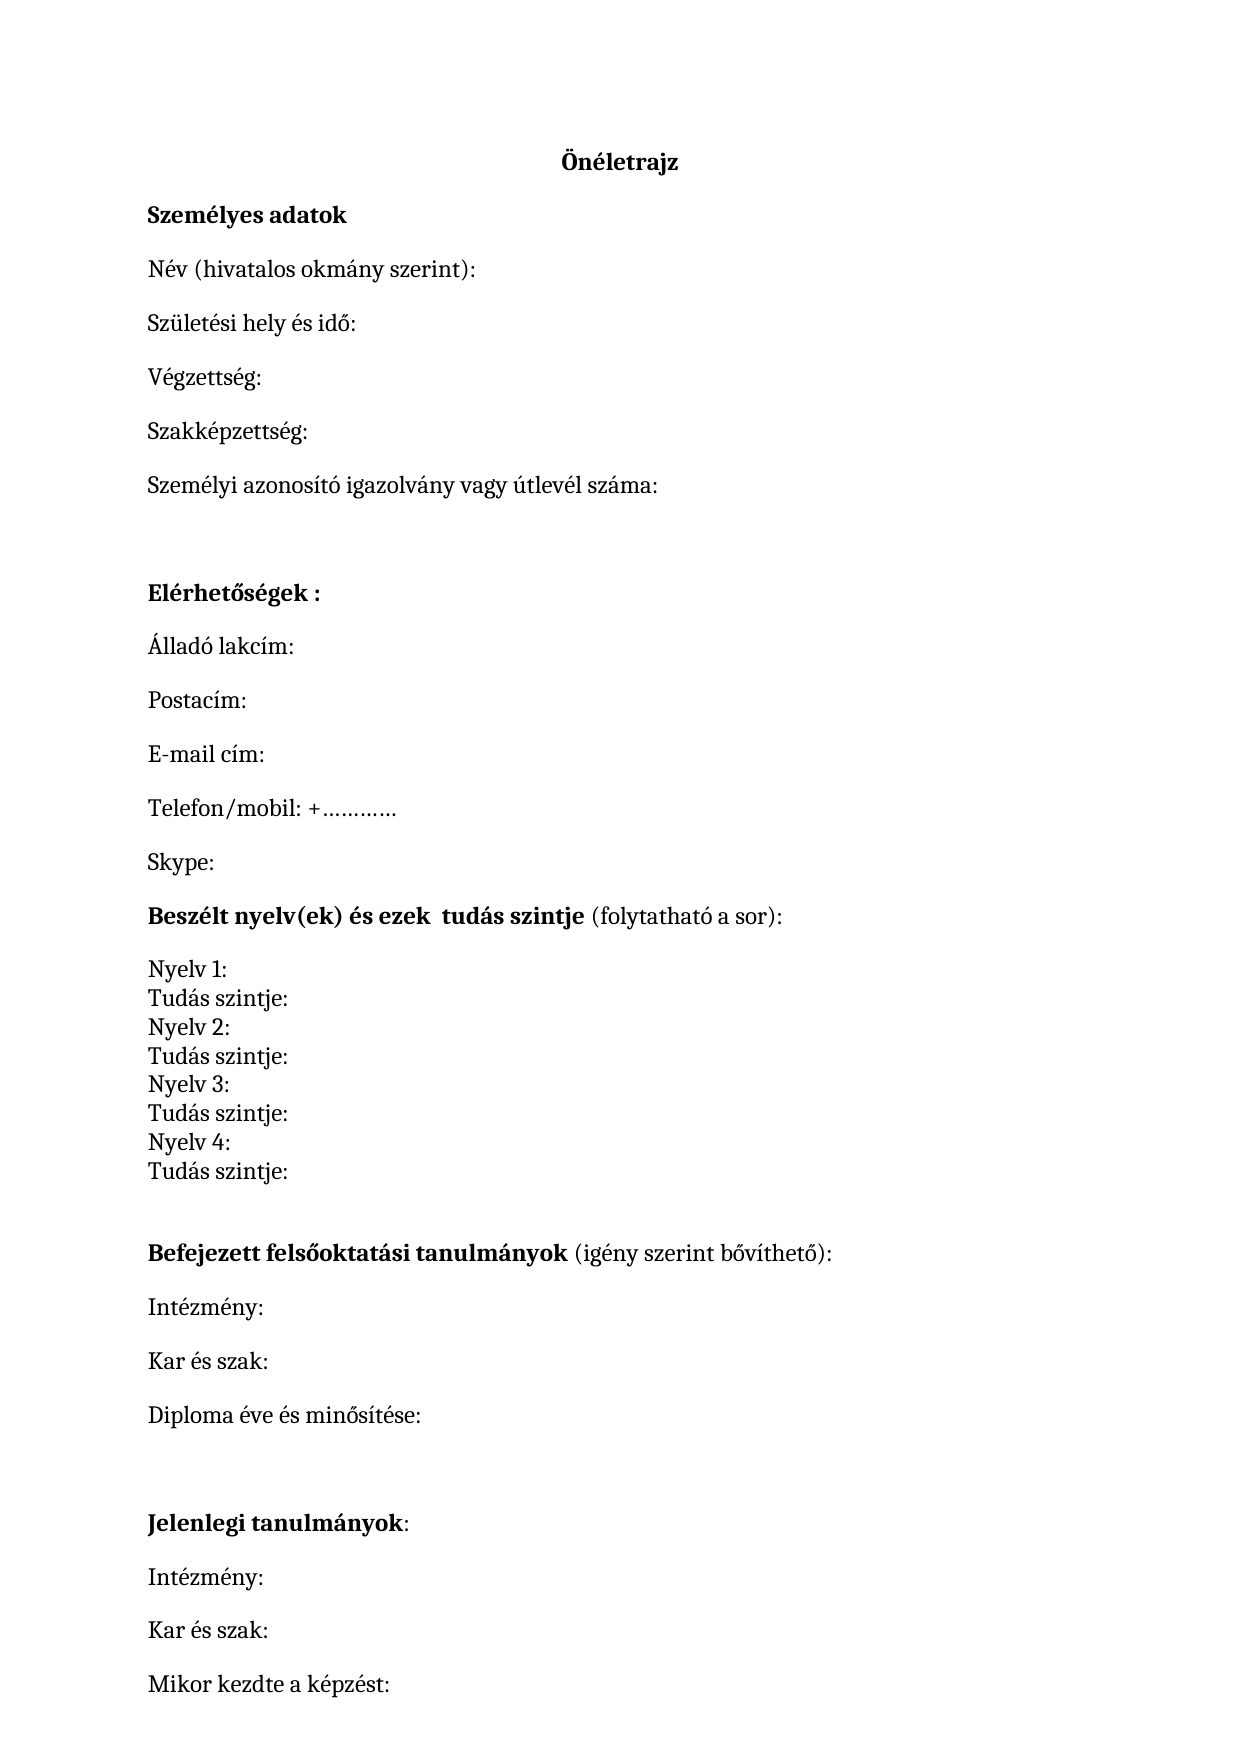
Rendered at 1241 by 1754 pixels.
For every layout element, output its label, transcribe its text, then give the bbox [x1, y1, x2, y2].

text Skype: [148, 848, 1093, 876]
text Tudás szintje: [148, 984, 1093, 1013]
text E-mail cím: [148, 740, 1093, 769]
text Intézmény: [148, 1562, 1093, 1591]
text Elérhetőségek : [148, 578, 1093, 607]
text Mikor kezdte a képzést: [148, 1670, 1093, 1699]
text Végzettség: [148, 363, 1093, 392]
text Telefon/mobil: +………… [148, 794, 1093, 823]
text Szakképzettség: [148, 417, 1093, 446]
text Nyelv 3: [148, 1070, 1093, 1099]
text Jelenlegi tanulmányok: [148, 1508, 1093, 1537]
text Születési hely és idő: [148, 309, 1093, 338]
text Kar és szak: [148, 1616, 1093, 1645]
text Személyes adatok [148, 201, 1093, 230]
text Beszélt nyelv(ek) és ezek tudás szintje (folytatható a sor): [148, 902, 1093, 930]
text Nyelv 4: [148, 1128, 1093, 1157]
text Nyelv 2: [148, 1013, 1093, 1042]
text Diploma éve és minősítése: [148, 1401, 1093, 1429]
text Befejezett felsőoktatási tanulmányok (igény szerint bővíthető): [148, 1239, 1093, 1268]
text Tudás szintje: [148, 1157, 1093, 1185]
text Önéletrajz [148, 148, 1093, 176]
text Postacím: [148, 686, 1093, 715]
text Személyi azonosító igazolvány vagy útlevél száma: [148, 471, 1093, 499]
text Név (hivatalos okmány szerint): [148, 255, 1093, 284]
text Nyelv 1: [148, 955, 1093, 984]
text Álladó lakcím: [148, 632, 1093, 661]
text Intézmény: [148, 1293, 1093, 1322]
text Tudás szintje: [148, 1099, 1093, 1128]
text Kar és szak: [148, 1347, 1093, 1376]
text Tudás szintje: [148, 1042, 1093, 1070]
